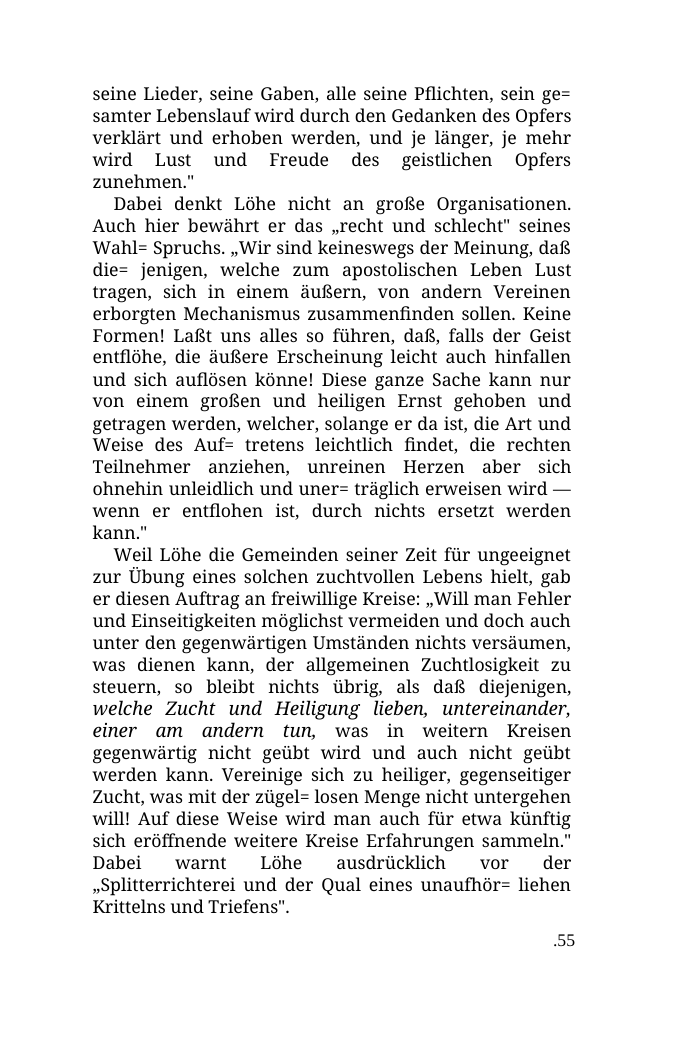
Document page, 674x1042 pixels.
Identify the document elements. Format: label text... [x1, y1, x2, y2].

text seine Lieder, seine Gaben, alle seine Pflichten, sein ge= samter Lebenslauf wird durch den Gedanken des Opfers verklärt und erhoben werden, und je länger, je mehr wird Lust und Freude des geistlichen Opfers zunehmen." [92, 83, 572, 193]
text Weil Löhe die Gemeinden seiner Zeit für ungeeignet zur Übung eines solchen zuchtvollen Lebens hielt, gab er diesen Auftrag an freiwillige Kreise: „Will man Fehler und Einseitigkeiten möglichst vermeiden und doch auch unter den gegenwärtigen Umständen nichts versäumen, was dienen kann, der allgemeinen Zuchtlosigkeit zu steuern, so bleibt nichts übrig, als daß diejenigen, welche Zucht und Heiligung lieben, untereinander, einer am andern tun, was in weitern Kreisen gegenwärtig nicht geübt wird und auch nicht geübt werden kann. Vereinige sich zu heiliger, gegenseitiger Zucht, was mit der zügel= losen Menge nicht untergehen will! Auf diese Weise wird man auch für etwa künftig sich eröffnende weitere Kreise Erfahrungen sammeln." Dabei warnt Löhe ausdrücklich vor der „Splitterrichterei und der Qual eines unaufhör= liehen Krittelns und Triefens". [92, 544, 572, 914]
text .55 [553, 932, 575, 950]
text Dabei denkt Löhe nicht an große Organisationen. Auch hier bewährt er das „recht und schlecht" seines Wahl= Spruchs. „Wir sind keineswegs der Meinung, daß die= jenigen, welche zum apostolischen Leben Lust tragen, sich in einem äußern, von andern Vereinen erborgten Mechanismus zusammenfinden sollen. Keine Formen! Laßt uns alles so führen, daß, falls der Geist entflöhe, die äußere Erscheinung leicht auch hinfallen und sich auflösen könne! Diese ganze Sache kann nur von einem großen und heiligen Ernst gehoben und getragen werden, welcher, solange er da ist, die Art und Weise des Auf= tretens leichtlich findet, die rechten Teilnehmer anziehen, unreinen Herzen aber sich ohnehin unleidlich und uner= träglich erweisen wird — wenn er entflohen ist, durch nichts ersetzt werden kann." [92, 193, 572, 544]
